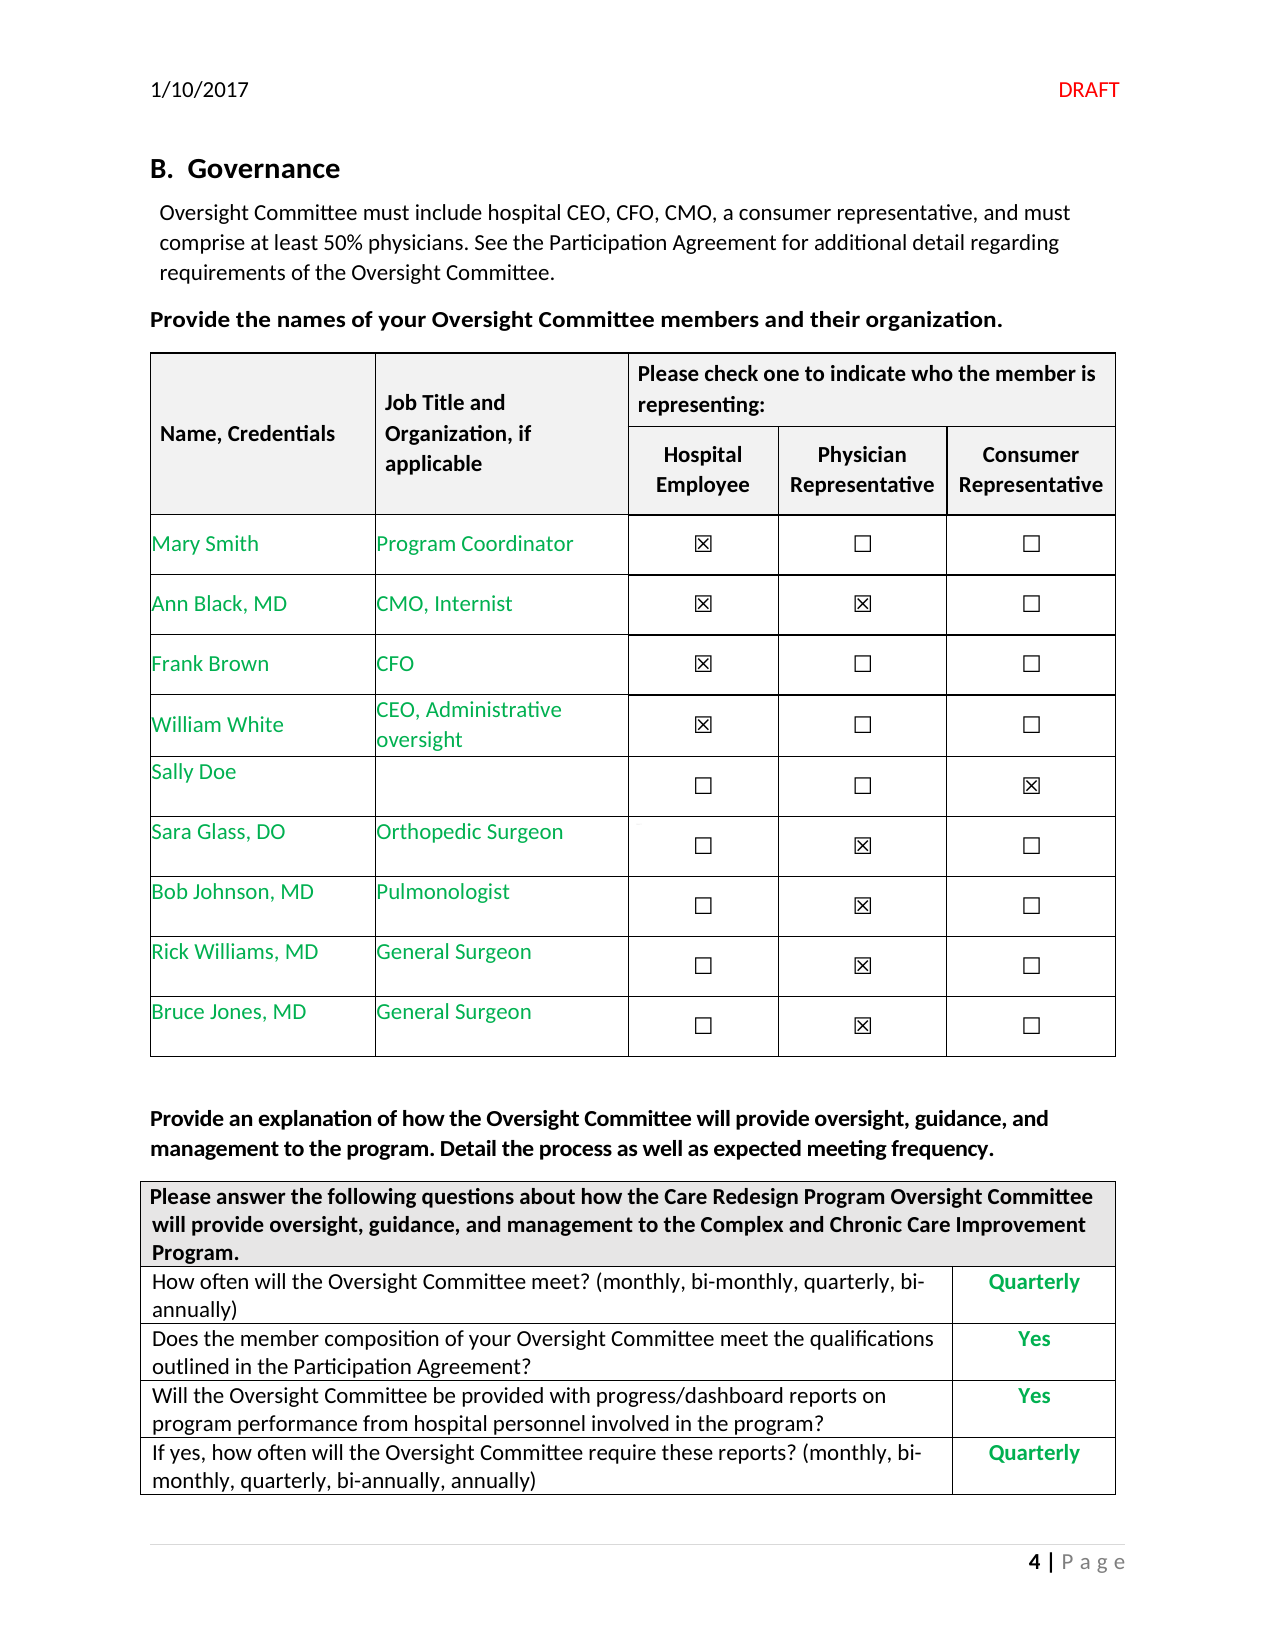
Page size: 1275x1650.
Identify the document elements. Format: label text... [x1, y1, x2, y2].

table_cell [779, 877, 946, 936]
table_cell William White [151, 695, 375, 756]
text Oversight Committee must include hospital CEO, CFO, CMO, a consumer representative, and must comprise at least 50% physicians. See the Participation Agreement for additional detail regarding requirements of the Oversight Committee. [159, 198, 1120, 287]
table_cell Mary Smith [151, 515, 375, 574]
table_cell [629, 636, 778, 694]
table_cell [779, 997, 946, 1056]
table_cell [779, 817, 946, 876]
table_cell [779, 757, 946, 816]
table_header Please check one to indicate who the member is representing: [629, 354, 1115, 426]
table_cell Rick Williams, MD [151, 937, 375, 996]
table_cell [947, 997, 1115, 1056]
table_cell [947, 757, 1115, 816]
table_cell [947, 696, 1115, 756]
table_cell [779, 636, 946, 694]
table_cell Hospital Employee [629, 427, 778, 514]
table_cell [947, 636, 1115, 694]
text Provide an explanation of how the Oversight Committee will provide oversight, guidance, and management to the program. Detail the process as well as expected meeting frequency. [150, 1104, 1120, 1162]
table_cell [779, 576, 946, 634]
table_cell Does the member composition of your Oversight Committee meet the qualifications outlined in the Participation Agreement? [141, 1324, 952, 1380]
table_header Job Title and Organization, if applicable [376, 354, 628, 514]
table_cell Ann Black, MD [151, 575, 375, 634]
table_cell If yes, how often will the Oversight Committee require these reports? (monthly, bi-monthly, quarterly, bi-annually, annually) [141, 1438, 952, 1494]
table_cell [629, 696, 778, 756]
table_cell [947, 817, 1115, 876]
table_cell [629, 757, 778, 816]
subtitle Governance [150, 150, 1125, 186]
table_cell General Surgeon [376, 937, 628, 996]
table_cell Frank Brown [151, 635, 375, 694]
table_cell [779, 696, 946, 756]
table_cell Quarterly [953, 1438, 1115, 1494]
table_cell General Surgeon [376, 997, 628, 1056]
table_cell CEO, Administrative oversight [376, 695, 628, 756]
table_cell CFO [376, 635, 628, 694]
table_cell [629, 817, 778, 876]
table_cell Bruce Jones, MD [151, 997, 375, 1056]
table_cell Sara Glass, DO [151, 817, 375, 876]
table_cell [629, 516, 778, 574]
table_cell [779, 937, 946, 996]
table_cell [629, 937, 778, 996]
table_cell Physician Representative [779, 427, 946, 514]
text Provide the names of your Oversight Committee members and their organization. [150, 305, 1125, 333]
table_cell Bob Johnson, MD [151, 877, 375, 936]
table_cell Quarterly [953, 1267, 1115, 1323]
table_cell [947, 937, 1115, 996]
table_cell [947, 576, 1115, 634]
table_cell Sally Doe [151, 757, 375, 816]
table_cell [629, 997, 778, 1056]
table_cell Yes [953, 1381, 1115, 1437]
table_header Name, Credentials [151, 354, 375, 514]
table_cell Consumer Representative [948, 427, 1115, 514]
table_cell CMO, Internist [376, 575, 628, 634]
table_cell Orthopedic Surgeon [376, 817, 628, 876]
table_cell [376, 757, 628, 816]
table_cell [947, 516, 1115, 574]
table_cell Will the Oversight Committee be provided with progress/dashboard reports on program performance from hospital personnel involved in the program? [141, 1381, 952, 1437]
table_cell How often will the Oversight Committee meet? (monthly, bi-monthly, quarterly, bi-annually) [141, 1267, 952, 1323]
table_cell [629, 576, 778, 634]
table_cell Pulmonologist [376, 877, 628, 936]
table_cell [629, 877, 778, 936]
table_cell Program Coordinator [376, 515, 628, 574]
table_cell [947, 877, 1115, 936]
table_cell Yes [953, 1324, 1115, 1380]
table_cell [779, 516, 946, 574]
table_header Please answer the following questions about how the Care Redesign Program Oversight Committee will provide oversight, guidance, and management to the Complex and Chronic Care Improvement Program. [141, 1182, 1115, 1266]
